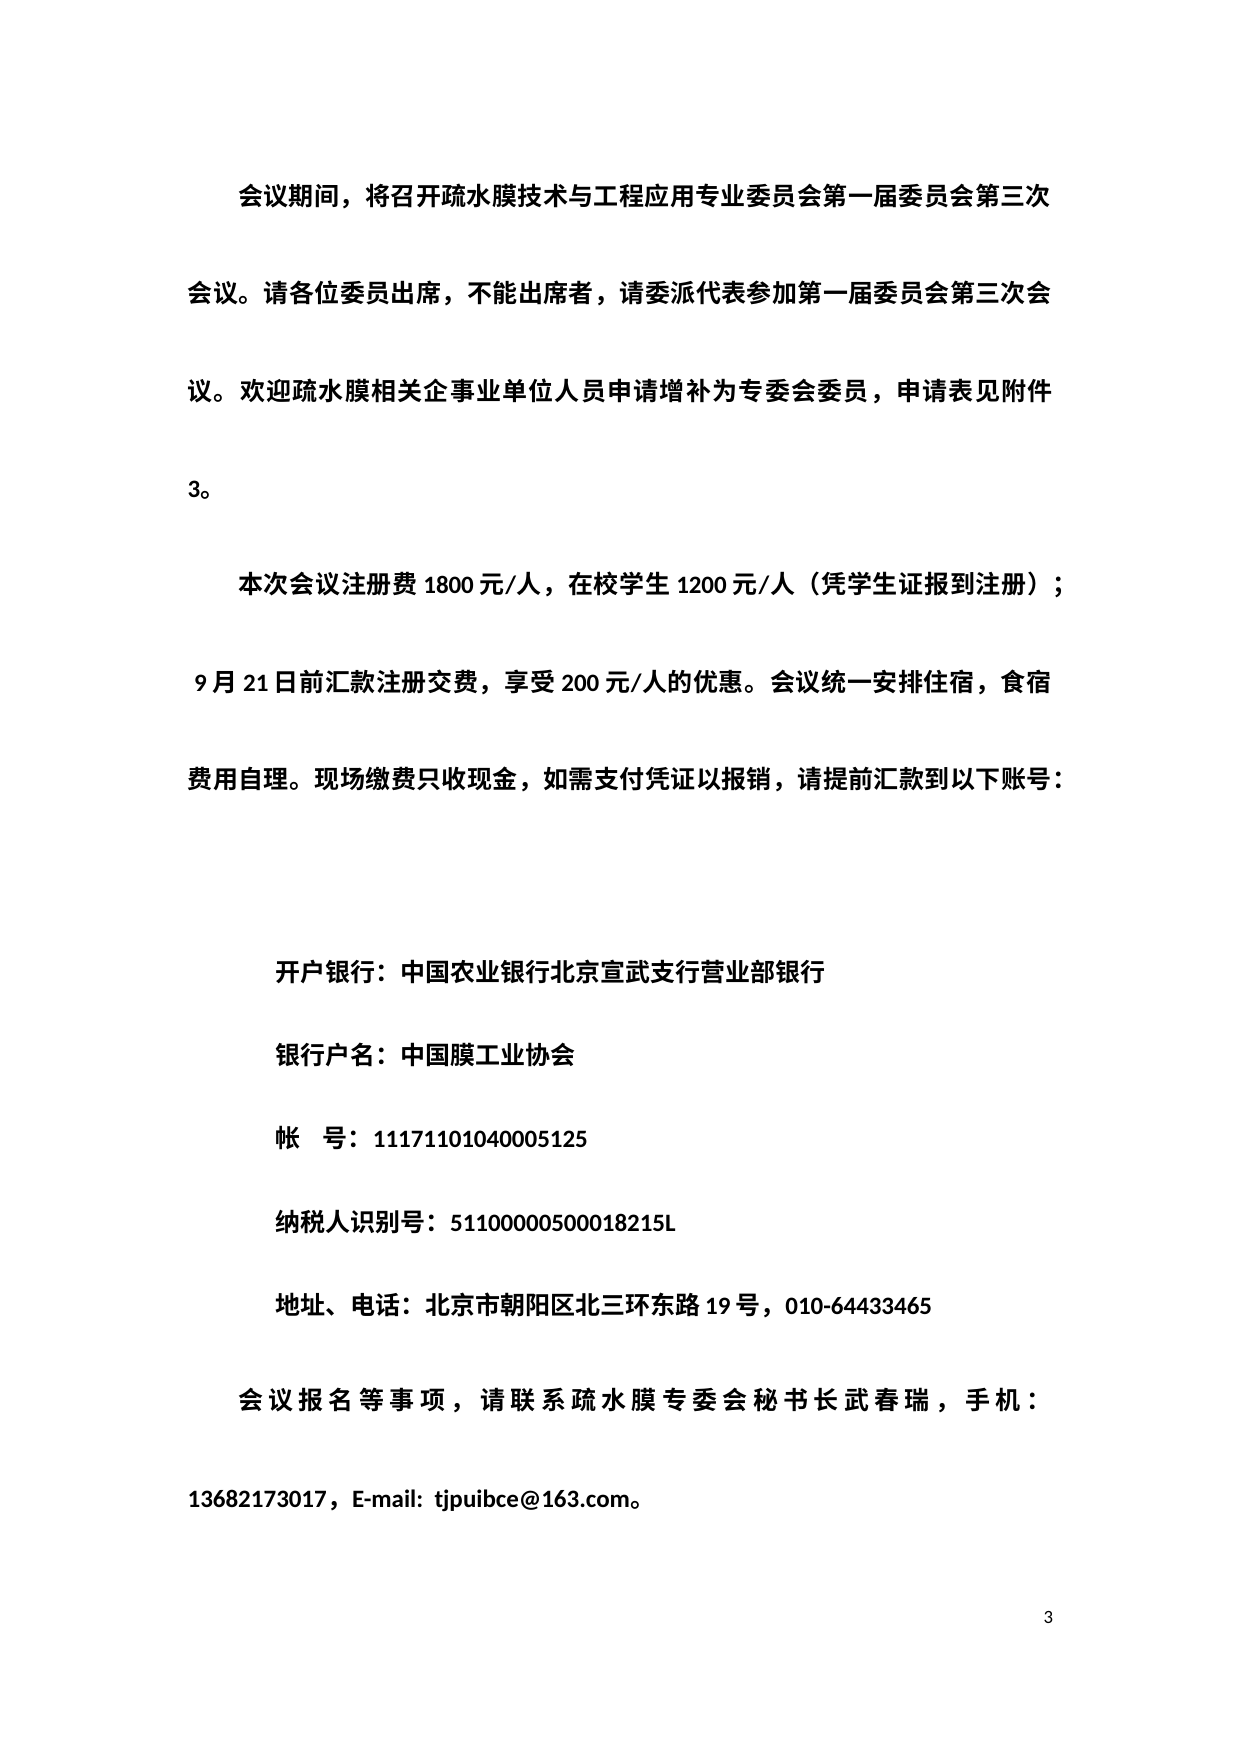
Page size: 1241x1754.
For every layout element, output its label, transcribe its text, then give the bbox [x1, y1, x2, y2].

text 会议期间，将召开疏水膜技术与工程应用专业委员会第一届委员会第三次会议。请各位委员出席，不能出席者，请委派代表参加第一届委员会第三次会议。欢迎疏水膜相关企事业单位人员申请增补为专委会委员，申请表见附件3。 [187, 162, 1053, 519]
list 本次会议注册费1800元/人，在校学生1200元/人（凭学生证报到注册）； 9月21日前汇款注册交费，享受200元/人的优惠。会议统一安排住宿，食宿费用自理。现场缴费只收现金，如需支付凭证以报销，请提前汇款到以下账号： [187, 550, 1053, 908]
list 纳税人识别号：51100000500018215L [275, 1188, 1053, 1253]
list 地址、电话：北京市朝阳区北三环东路19号，010-64433465 [275, 1271, 1053, 1336]
list 银行户名：中国膜工业协会 [275, 1021, 1053, 1086]
text 会议报名等事项，请联系疏水膜专委会秘书长武春瑞，手机：13682173017，E-mail: tjpuibce@163.com。 [187, 1366, 1053, 1529]
list 帐 号：11171101040005125 [275, 1104, 1053, 1169]
list 开户银行：中国农业银行北京宣武支行营业部银行 [275, 938, 1053, 1003]
